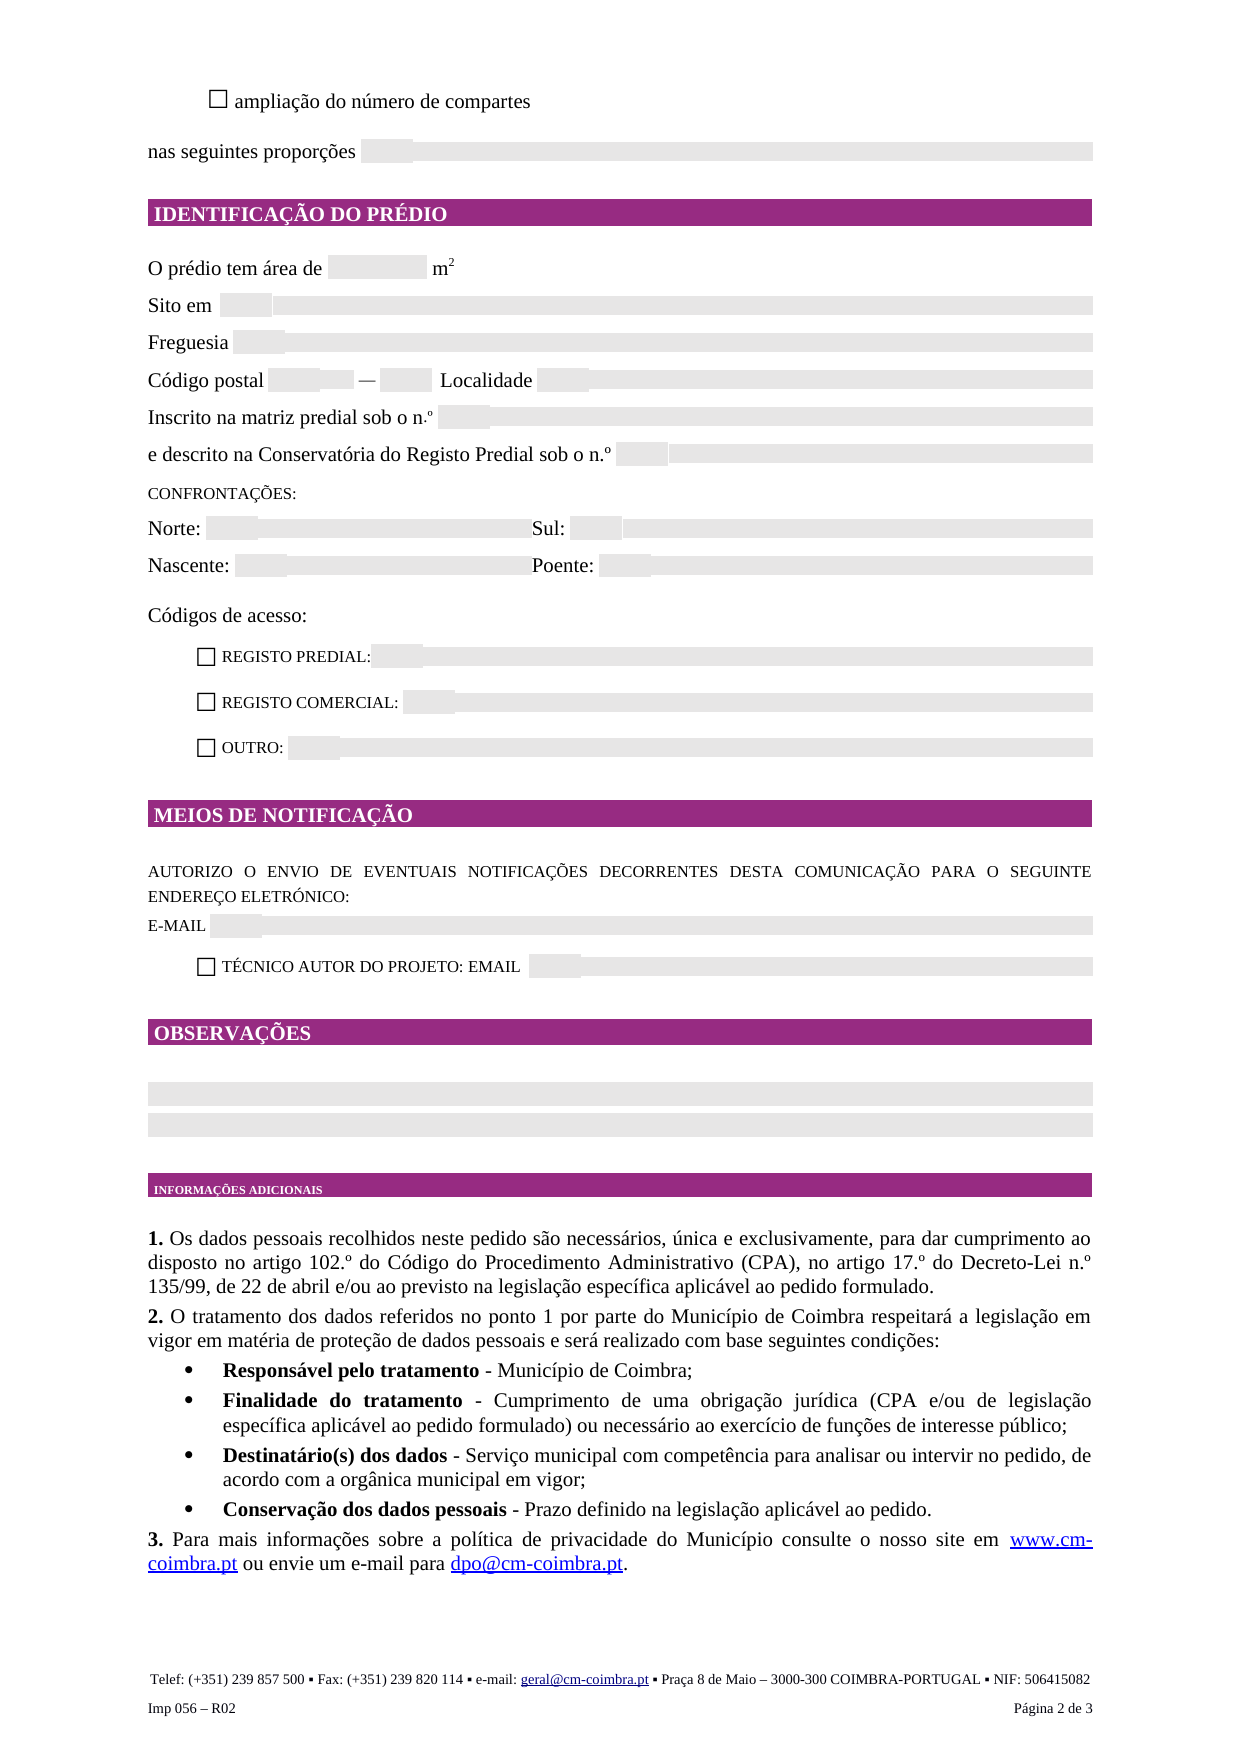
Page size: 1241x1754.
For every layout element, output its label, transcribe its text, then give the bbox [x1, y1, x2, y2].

text Código postal — Localidade [148, 360, 1092, 392]
text Inscrito na matriz predial sob o n.º [148, 397, 1092, 429]
text e descrito na Conservatória do Registo Predial sob o n.º [148, 435, 1092, 466]
text e-mail [148, 906, 1092, 938]
text 1. Os dados pessoais recolhidos neste pedido são necessários, única e exclusivamente, para dar cumprimento ao disposto no artigo 102.º do Código do Procedimento Administrativo (CPA), no artigo 17.º do Decreto-Lei n.º 135/99, de 22 de abril e/ou ao previsto na legislação específica aplicável ao pedido formulado. [148, 1226, 1092, 1298]
text 3. Para mais informações sobre a política de privacidade do Município consulte o nosso site em www.cm-coimbra.pt ou envie um e-mail para dpo@cm-coimbra.pt. [148, 1527, 1092, 1575]
text ampliação do número de compartes [207, 89, 1092, 114]
list Destinatário(s) dos dados - Serviço municipal com competência para analisar ou intervir no pedido, de acordo com a orgânica municipal em vigor; [185, 1442, 1092, 1491]
text Registo Comercial: [195, 685, 1092, 719]
text Sito em [148, 286, 1092, 317]
list Conservação dos dados pessoais - Prazo definido na legislação aplicável ao pedido. [185, 1497, 1092, 1521]
text AUTORIZO O ENVIO DE EVENTUAIS NOTIFICAÇÕES DECORRENTES DESTA COMUNICAÇÃO PARA O SEGUINTE ENDEREÇO ELETRÓNICO: [148, 856, 1092, 906]
text Códigos de acesso: [148, 602, 1092, 627]
text O prédio tem área de m2 [148, 255, 1092, 280]
text Nascente: Poente: [148, 546, 1092, 577]
text Outro: [195, 731, 1092, 765]
text Técnico autor do projeto: email [195, 949, 1092, 983]
text MEIOS DE NOTIFICAÇÃO [148, 800, 1092, 827]
text Norte: Sul: [148, 509, 1092, 540]
text Registo Predial: [195, 639, 1092, 673]
text 2. O tratamento dos dados referidos no ponto 1 por parte do Município de Coimbra respeitará a legislação em vigor em matéria de proteção de dados pessoais e será realizado com base seguintes condições: [148, 1304, 1092, 1352]
text informações adicionais [148, 1173, 1092, 1197]
text Freguesia [148, 323, 1092, 354]
text nas seguintes proporções [148, 139, 1092, 164]
list Responsável pelo tratamento - Município de Coimbra; [185, 1358, 1092, 1382]
text OBSERVAÇÕES [148, 1019, 1092, 1045]
text identificação do prédio [148, 199, 1092, 226]
list Finalidade do tratamento - Cumprimento de uma obrigação jurídica (CPA e/ou de legislação específica aplicável ao pedido formulado) ou necessário ao exercício de funções de interesse público; [185, 1388, 1092, 1437]
text Confrontações: [148, 472, 1092, 503]
